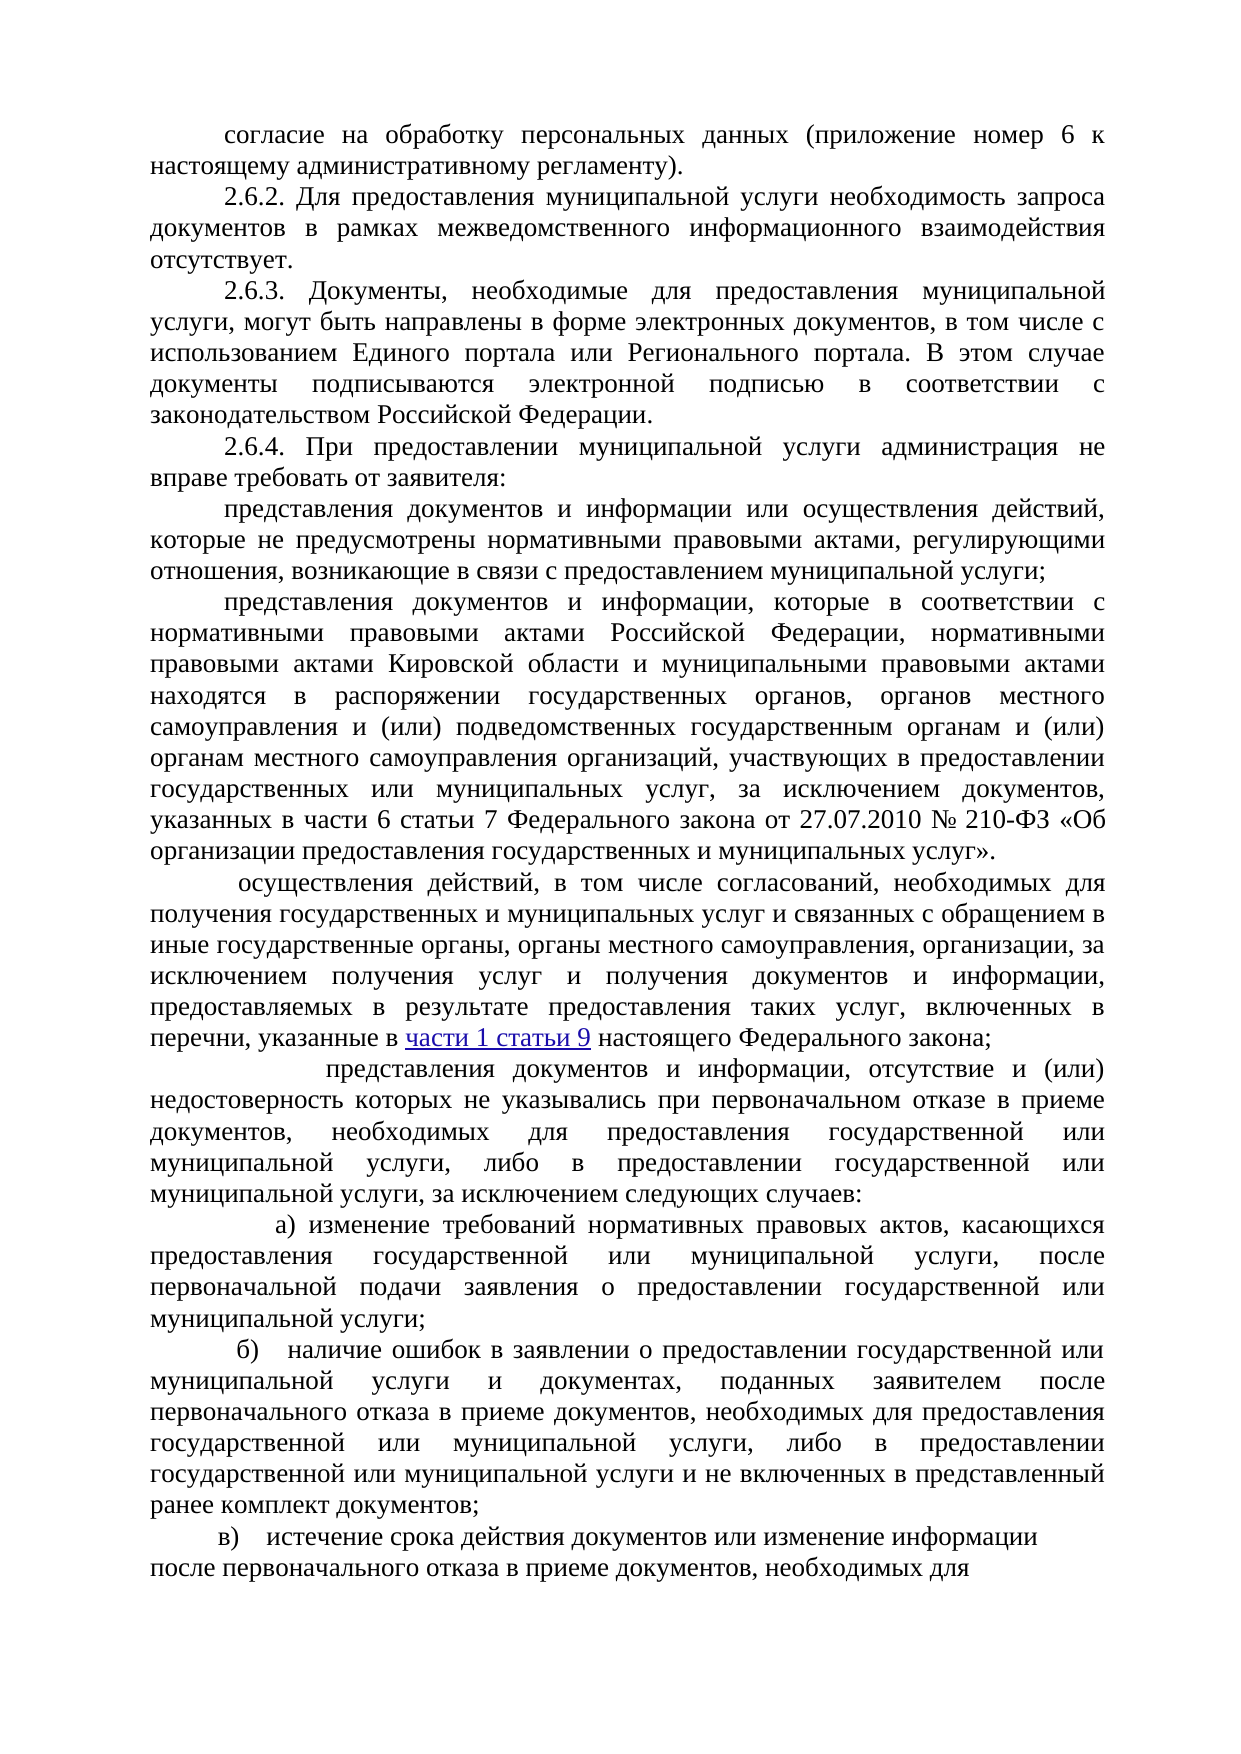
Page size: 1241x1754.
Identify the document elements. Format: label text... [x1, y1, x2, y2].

text а) изменение требований нормативных правовых актов, касающихся предоставления государственной или муниципальной услуги, после первоначальной подачи заявления о предоставлении государственной или муниципальной услуги; [150, 1208, 1106, 1333]
text осуществления действий, в том числе согласований, необходимых для получения государственных и муниципальных услуг и связанных с обращением в иные государственные органы, органы местного самоуправления, организации, за исключением получения услуг и получения документов и информации, предоставляемых в результате предоставления таких услуг, включенных в перечни, указанные в части 1 статьи 9 настоящего Федерального закона; [150, 866, 1106, 1052]
text представления документов и информации, которые в соответствии с нормативными правовыми актами Российской Федерации, нормативными правовыми актами Кировской области и муниципальными правовыми актами находятся в распоряжении государственных органов, органов местного самоуправления и (или) подведомственных государственным органам и (или) органам местного самоуправления организаций, участвующих в предоставлении государственных или муниципальных услуг, за исключением документов, указанных в части 6 статьи 7 Федерального закона от 27.07.2010 № 210-ФЗ «Об организации предоставления государственных и муниципальных услуг». [150, 585, 1106, 866]
text б) наличие ошибок в заявлении о предоставлении государственной или муниципальной услуги и документах, поданных заявителем после первоначального отказа в приеме документов, необходимых для предоставления государственной или муниципальной услуги, либо в предоставлении государственной или муниципальной услуги и не включенных в представленный ранее комплект документов; [150, 1333, 1106, 1520]
text 2.6.2. Для предоставления муниципальной услуги необходимость запроса документов в рамках межведомственного информационного взаимодействия отсутствует. [150, 180, 1106, 274]
text представления документов и информации или осуществления действий, которые не предусмотрены нормативными правовыми актами, регулирующими отношения, возникающие в связи с предоставлением муниципальной услуги; [150, 492, 1106, 585]
text 2.6.3. Документы, необходимые для предоставления муниципальной услуги, могут быть направлены в форме электронных документов, в том числе с использованием Единого портала или Регионального портала. В этом случае документы подписываются электронной подписью в соответствии с законодательством Российской Федерации. [150, 274, 1106, 429]
text согласие на обработку персональных данных (приложение номер 6 к настоящему административному регламенту). [150, 118, 1106, 180]
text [150, 1520, 1106, 1582]
text 2.6.4. При предоставлении муниципальной услуги администрация не вправе требовать от заявителя: [150, 429, 1106, 492]
text представления документов и информации, отсутствие и (или) недостоверность которых не указывались при первоначальном отказе в приеме документов, необходимых для предоставления государственной или муниципальной услуги, либо в предоставлении государственной или муниципальной услуги, за исключением следующих случаев: [150, 1052, 1106, 1208]
